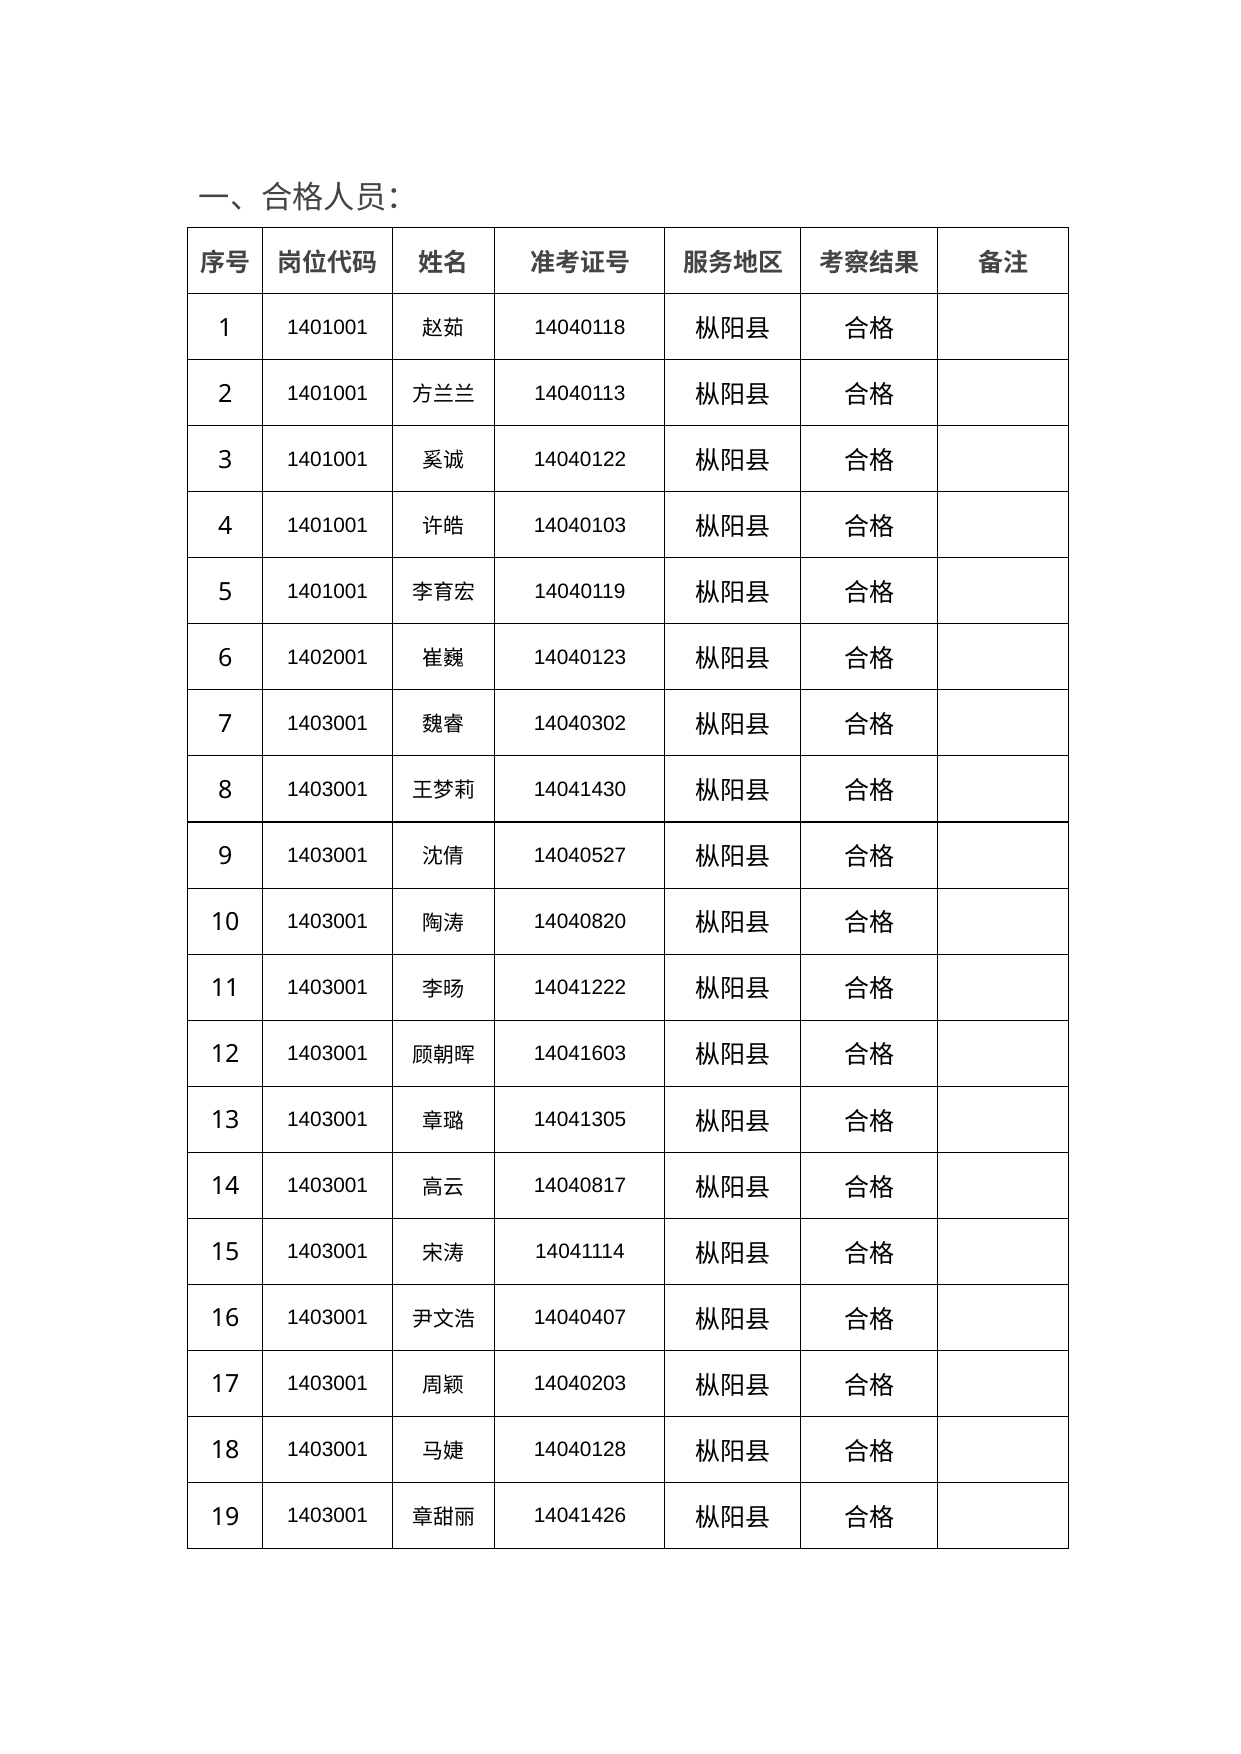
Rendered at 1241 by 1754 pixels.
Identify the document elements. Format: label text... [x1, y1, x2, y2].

table_cell 1403001 [263, 889, 392, 953]
table_cell 顾朝晖 [393, 1021, 494, 1086]
table_cell 6 [188, 624, 262, 689]
table_cell 备注 [938, 228, 1068, 293]
table_cell 17 [188, 1351, 262, 1416]
table_cell [938, 1021, 1068, 1086]
table_cell 合格 [801, 1153, 937, 1218]
table_cell 1403001 [263, 756, 392, 821]
table_cell 合格 [801, 426, 937, 491]
table_cell 合格 [801, 756, 937, 821]
table_cell 合格 [801, 558, 937, 623]
table_cell 合格 [801, 1021, 937, 1086]
table_cell 合格 [801, 1351, 937, 1416]
table_cell 合格 [801, 823, 937, 887]
table_cell [938, 756, 1068, 821]
table_cell [938, 1351, 1068, 1416]
table_cell 崔巍 [393, 624, 494, 689]
table_cell 14040119 [495, 558, 664, 623]
table_cell 2 [188, 360, 262, 425]
table_cell 14040103 [495, 492, 664, 557]
table_cell 枞阳县 [665, 426, 800, 491]
table_cell 1403001 [263, 1153, 392, 1218]
table_cell 1403001 [263, 823, 392, 887]
table_cell 考察结果 [801, 228, 937, 293]
table_cell 合格 [801, 889, 937, 953]
table_cell 高云 [393, 1153, 494, 1218]
table_cell 14040122 [495, 426, 664, 491]
table_cell 李育宏 [393, 558, 494, 623]
table_cell 14041603 [495, 1021, 664, 1086]
table_cell 合格 [801, 360, 937, 425]
table_cell 14041426 [495, 1483, 664, 1548]
table_cell 18 [188, 1417, 262, 1482]
table_cell [938, 955, 1068, 1019]
table_cell 14040118 [495, 294, 664, 359]
table_cell [938, 492, 1068, 557]
table_cell 1403001 [263, 1417, 392, 1482]
table_cell 枞阳县 [665, 492, 800, 557]
table_cell 序号 [188, 228, 262, 293]
table_cell 合格 [801, 294, 937, 359]
table_cell 1403001 [263, 1351, 392, 1416]
table_cell 1 [188, 294, 262, 359]
table_cell 11 [188, 955, 262, 1019]
table_cell 14040128 [495, 1417, 664, 1482]
table_cell 14040407 [495, 1285, 664, 1350]
table_cell 枞阳县 [665, 1021, 800, 1086]
table_cell [938, 1285, 1068, 1350]
table_cell 沈倩 [393, 823, 494, 887]
table_cell [938, 1483, 1068, 1548]
table_cell 1401001 [263, 294, 392, 359]
table_cell 14040527 [495, 823, 664, 887]
table_cell 奚诚 [393, 426, 494, 491]
table_cell 枞阳县 [665, 1087, 800, 1152]
table_cell 16 [188, 1285, 262, 1350]
table_cell 枞阳县 [665, 294, 800, 359]
table_cell 14040302 [495, 690, 664, 755]
table_cell 枞阳县 [665, 1483, 800, 1548]
table_cell 马婕 [393, 1417, 494, 1482]
table_cell [938, 426, 1068, 491]
table_cell 王梦莉 [393, 756, 494, 821]
table_cell 1403001 [263, 1087, 392, 1152]
table_cell 章甜丽 [393, 1483, 494, 1548]
table_cell 合格 [801, 1087, 937, 1152]
table_cell [938, 1153, 1068, 1218]
table_cell 陶涛 [393, 889, 494, 953]
table_cell 7 [188, 690, 262, 755]
table_cell [938, 1417, 1068, 1482]
table_cell 魏睿 [393, 690, 494, 755]
table_cell 14 [188, 1153, 262, 1218]
table_cell 方兰兰 [393, 360, 494, 425]
table_cell 1403001 [263, 690, 392, 755]
table_cell 李旸 [393, 955, 494, 1019]
table_cell 合格 [801, 955, 937, 1019]
table_cell 14041114 [495, 1219, 664, 1284]
table_cell 1401001 [263, 558, 392, 623]
table_cell 枞阳县 [665, 1153, 800, 1218]
table_cell 章璐 [393, 1087, 494, 1152]
table_cell 枞阳县 [665, 1219, 800, 1284]
table_cell 1402001 [263, 624, 392, 689]
table_cell 14040113 [495, 360, 664, 425]
table_cell 9 [188, 823, 262, 887]
table_cell 姓名 [393, 228, 494, 293]
table_cell [938, 1219, 1068, 1284]
table_cell 合格 [801, 1483, 937, 1548]
table_cell 1403001 [263, 955, 392, 1019]
table_cell 合格 [801, 624, 937, 689]
table_cell 14040203 [495, 1351, 664, 1416]
table_cell [938, 294, 1068, 359]
table_cell 枞阳县 [665, 955, 800, 1019]
table_cell 14041305 [495, 1087, 664, 1152]
table_cell 许皓 [393, 492, 494, 557]
table_cell [938, 558, 1068, 623]
table_cell 岗位代码 [263, 228, 392, 293]
table_cell [938, 360, 1068, 425]
table_cell 枞阳县 [665, 690, 800, 755]
table_cell 1403001 [263, 1285, 392, 1350]
table_cell 合格 [801, 690, 937, 755]
table_cell 枞阳县 [665, 1351, 800, 1416]
table_cell 3 [188, 426, 262, 491]
table_cell 4 [188, 492, 262, 557]
table_cell 10 [188, 889, 262, 953]
table_cell 5 [188, 558, 262, 623]
table_cell 尹文浩 [393, 1285, 494, 1350]
table_cell 1401001 [263, 426, 392, 491]
table_cell 8 [188, 756, 262, 821]
table_cell 枞阳县 [665, 624, 800, 689]
table_cell 15 [188, 1219, 262, 1284]
table_cell [938, 690, 1068, 755]
table_cell 1401001 [263, 360, 392, 425]
table_cell 14040817 [495, 1153, 664, 1218]
table_cell 1403001 [263, 1219, 392, 1284]
table_cell 周颖 [393, 1351, 494, 1416]
table_cell 准考证号 [495, 228, 664, 293]
table_cell [938, 624, 1068, 689]
table_cell 14041430 [495, 756, 664, 821]
table_cell 宋涛 [393, 1219, 494, 1284]
table_cell 13 [188, 1087, 262, 1152]
table_cell 枞阳县 [665, 889, 800, 953]
table_cell 14040123 [495, 624, 664, 689]
table_cell 枞阳县 [665, 1285, 800, 1350]
table_cell 1403001 [263, 1021, 392, 1086]
table_cell 19 [188, 1483, 262, 1548]
table_cell 服务地区 [665, 228, 800, 293]
table_cell 合格 [801, 1285, 937, 1350]
table_cell 枞阳县 [665, 360, 800, 425]
table_cell [938, 823, 1068, 887]
table_cell [938, 889, 1068, 953]
table_cell 12 [188, 1021, 262, 1086]
table_cell 14040820 [495, 889, 664, 953]
table_cell 枞阳县 [665, 558, 800, 623]
table_cell 枞阳县 [665, 1417, 800, 1482]
table_cell [938, 1087, 1068, 1152]
table_cell 合格 [801, 492, 937, 557]
table_header 一、合格人员： [188, 162, 1069, 227]
table_cell 1403001 [263, 1483, 392, 1548]
table_cell 合格 [801, 1417, 937, 1482]
table_cell 枞阳县 [665, 756, 800, 821]
table_cell 14041222 [495, 955, 664, 1019]
table_cell 赵茹 [393, 294, 494, 359]
table_cell 枞阳县 [665, 823, 800, 887]
table_cell 合格 [801, 1219, 937, 1284]
table_cell 1401001 [263, 492, 392, 557]
